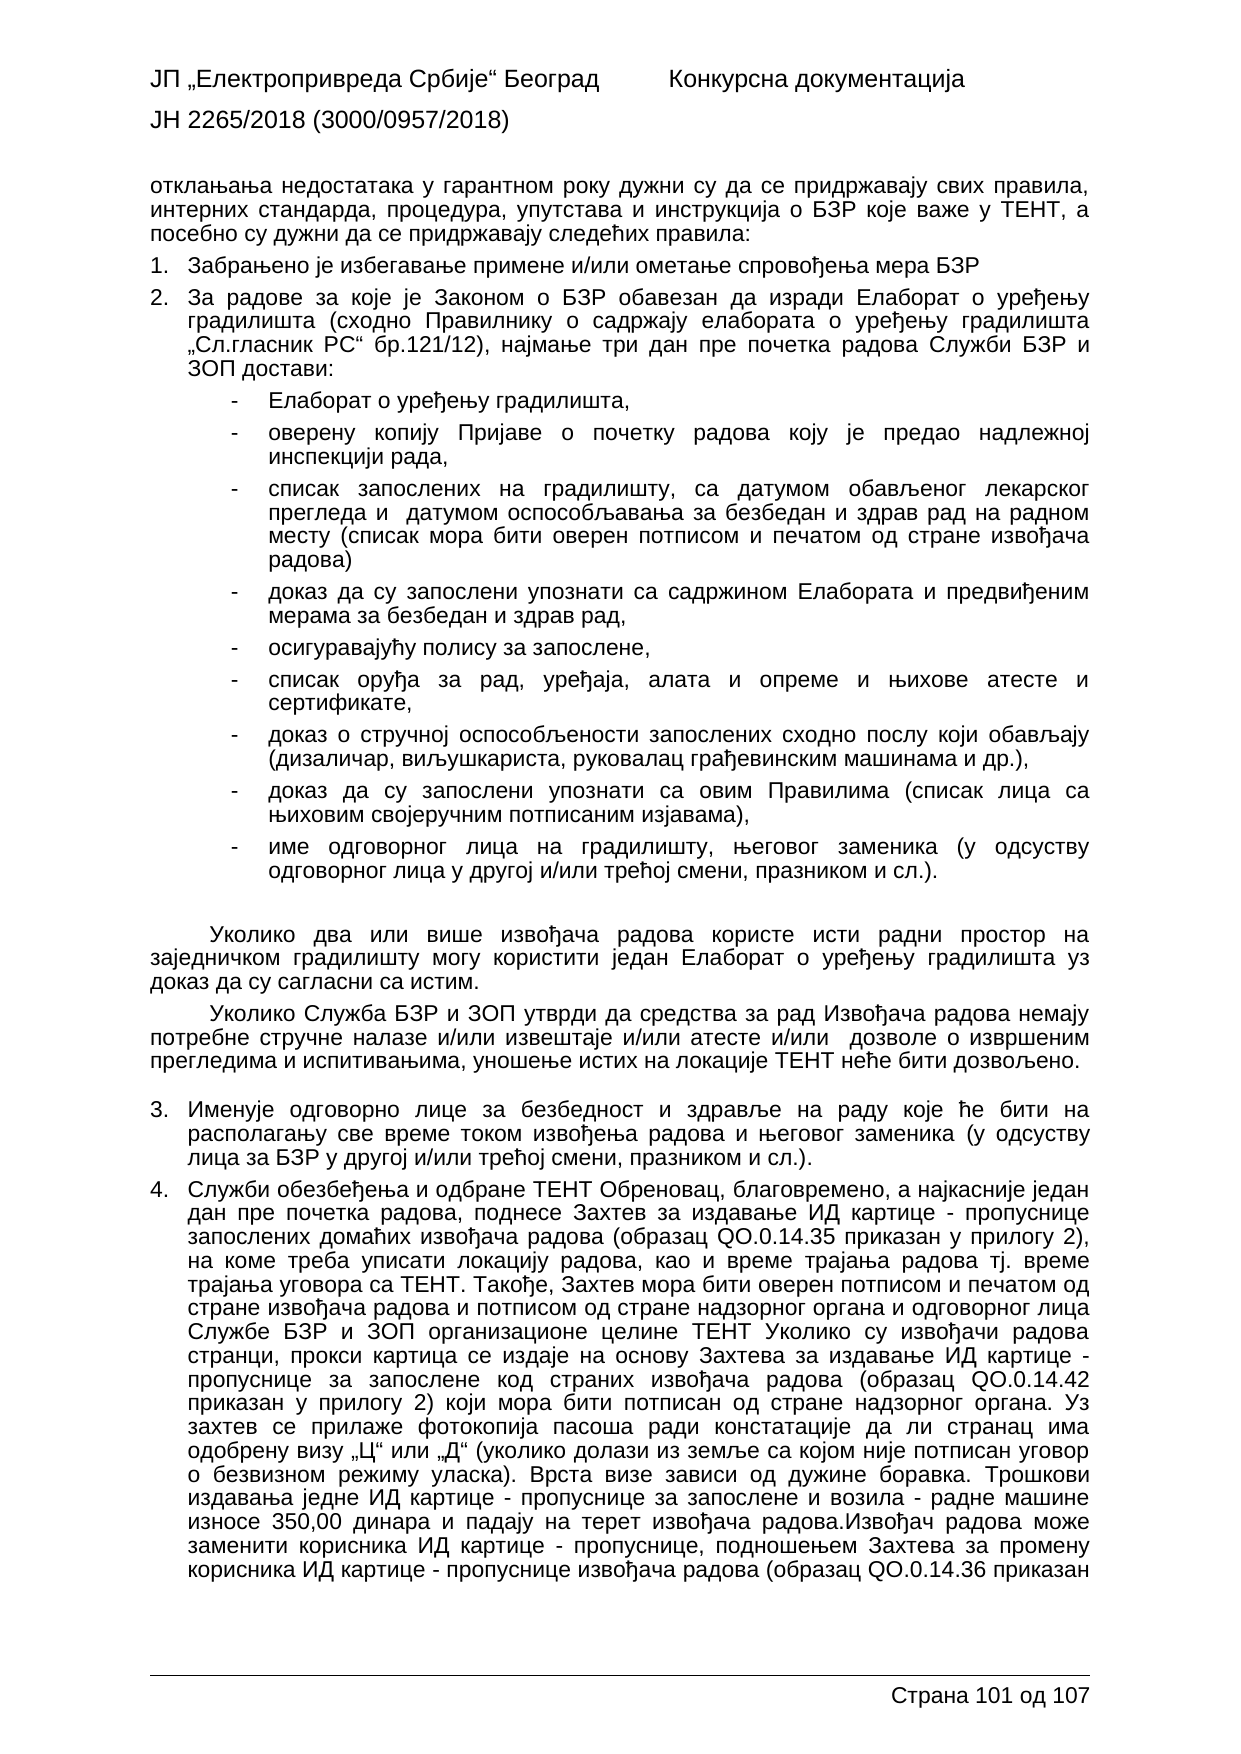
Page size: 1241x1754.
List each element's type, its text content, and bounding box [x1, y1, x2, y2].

text Уколико два или више извођача радова користе исти радни простор на заједничком градилишту могу користити један Елаборат о уређењу градилишта уз доказ да су сагласни са истим. [150, 923, 1090, 994]
list Именује одговорно лице за безбедност и здравље на раду које ће бити на располагању све време током извођења радова и његовог заменика (у одсуству лица за БЗР у другој и/или трећој смени, празником и сл.). [150, 1099, 1090, 1170]
list оверену копију Пријаве о почетку радова коју је предао надлежној инспекцији рада, [231, 422, 1090, 469]
list Елаборат о уређењу градилишта, [231, 390, 1090, 413]
list доказ да су запослени упознати са садржином Елабората и предвиђеним мерама за безбедан и здрав рад, [231, 581, 1090, 628]
list име одговорног лица на градилишту, његовог заменика (у одсуству одговорног лица у другој и/или трећој смени, празником и сл.). [231, 836, 1090, 883]
list oсигуравајућу полису за запослене, [231, 636, 1090, 660]
list доказ о стручној оспособљености запослених сходно послу који обављају (дизаличар, виљушкариста, руковалац грађевинским машинама и др.), [231, 724, 1090, 771]
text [150, 175, 1090, 246]
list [150, 1178, 1090, 1582]
list списак запослених на градилишту, са датумом обављеног лекарског прегледа и датумом оспособљавања за безбедан и здрав рад на радном месту (списак мора бити оверен потписом и печатом од стране извођача радова) [231, 477, 1090, 572]
list За радове за које је Законом о БЗР обавезан да изради Елаборат о уређењу градилишта (сходно Правилнику о садржају елабората о уређењу градилишта „Сл.гласник РС“ бр.121/12), најмање три дан пре почетка радова Служби БЗР и ЗОП достави: [150, 286, 1090, 381]
list Забрањено је избегавање примене и/или ометање спровођења мера БЗР [150, 254, 1090, 278]
list доказ да су запослени упознати са овим Правилима (списак лица са њиховим својеручним потписаним изјавама), [231, 780, 1090, 827]
text Уколико Служба БЗР и ЗОП утврди да средства за рад Извођача радова немају потребне стручне налазе и/или извештаје и/или атесте и/или дозволе о извршеним прегледима и испитивањима, уношење истих на локације ТЕНТ неће бити дозвољено. [150, 1003, 1090, 1074]
list списак оруђа за рад, уређаја, алата и опреме и њихове атесте и сертификате, [231, 668, 1090, 716]
